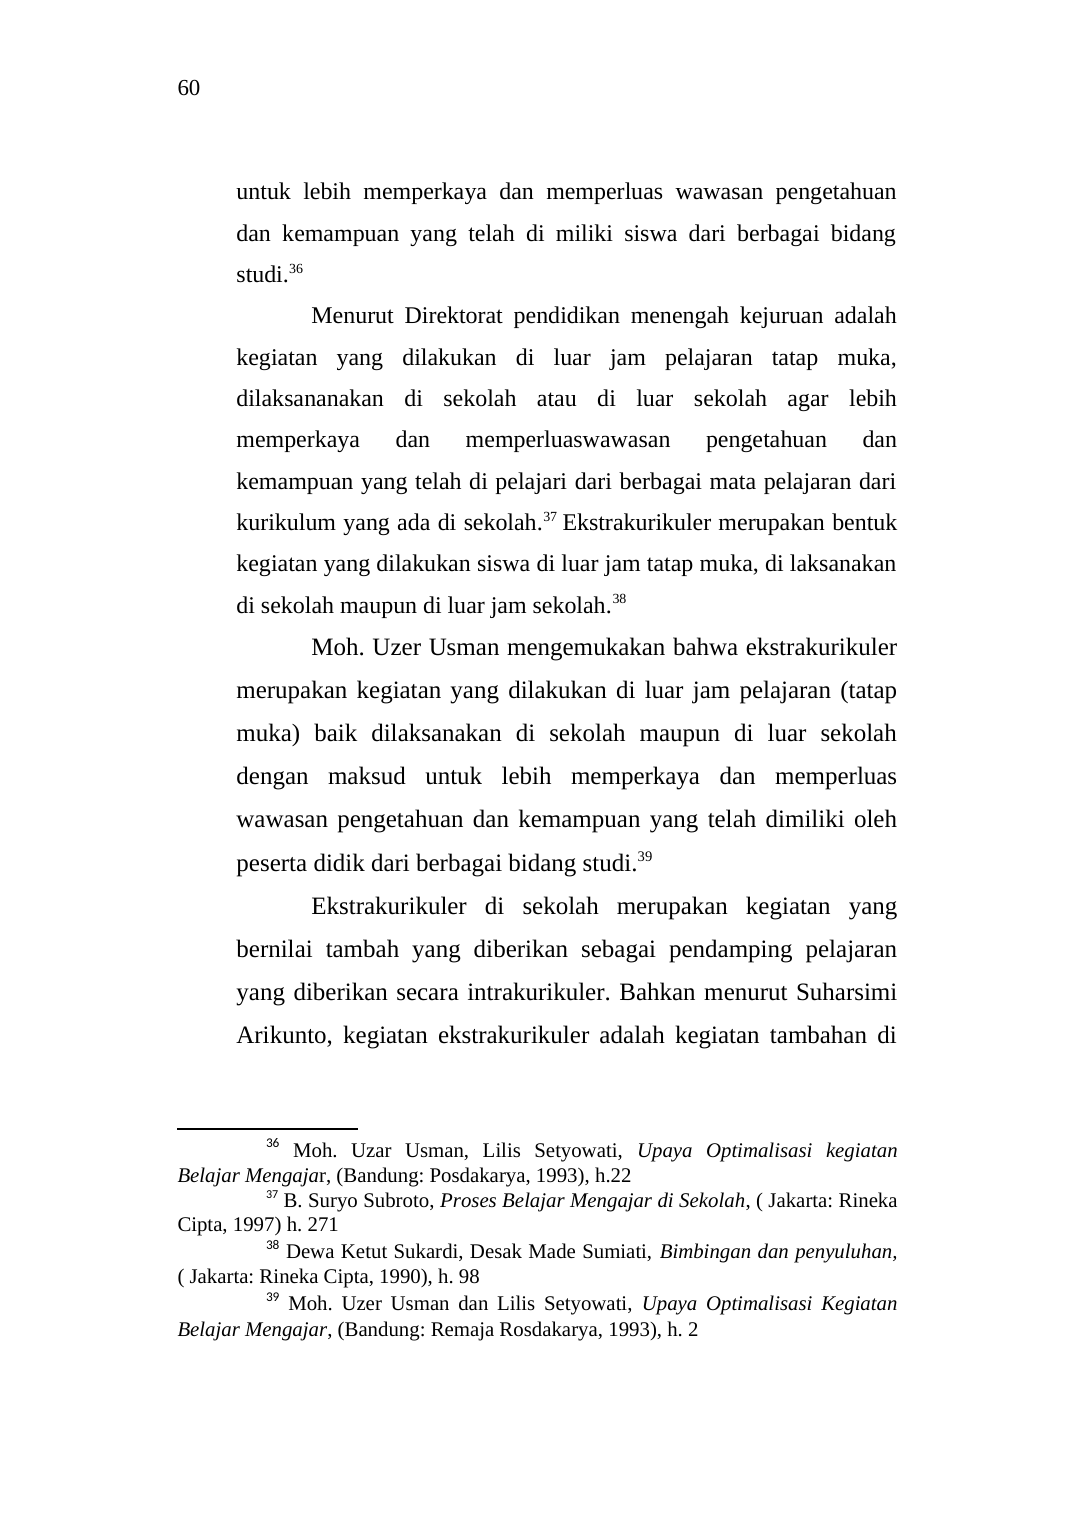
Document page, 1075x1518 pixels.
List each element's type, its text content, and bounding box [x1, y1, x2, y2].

text Ekstrakurikuler di sekolah merupakan kegiatan yang bernilai tambah yang diberikan sebagai pendamping pelajaran yang diberikan secara intrakurikuler. Bahkan menurut Suharsimi Arikunto, kegiatan ekstrakurikuler adalah kegiatan tambahan di luar struktur program yang pada umumnya merupakan kegiatan pilihan. [236, 891, 898, 1049]
text Menurut Direktorat pendidikan menengah kejuruan adalah kegiatan yang dilakukan di luar jam pelajaran tatap muka, dilaksananakan di sekolah atau di luar sekolah agar lebih memperkaya dan memperluaswawasan pengetahuan dan kemampuan yang telah di pelajari dari berbagai mata pelajaran dari kurikulum yang ada di sekolah. Ekstrakurikuler merupakan bentuk kegiatan yang dilakukan siswa di luar jam tatap muka, di laksanakan di sekolah maupun di luar jam sekolah. [236, 301, 898, 618]
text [236, 177, 898, 287]
text Moh. Uzer Usman mengemukakan bahwa ekstrakurikuler merupakan kegiatan yang dilakukan di luar jam pelajaran (tatap muka) baik dilaksanakan di sekolah maupun di luar sekolah dengan maksud untuk lebih memperkaya dan memperluas wawasan pengetahuan dan kemampuan yang telah dimiliki oleh peserta didik dari berbagai bidang studi. [236, 632, 898, 876]
